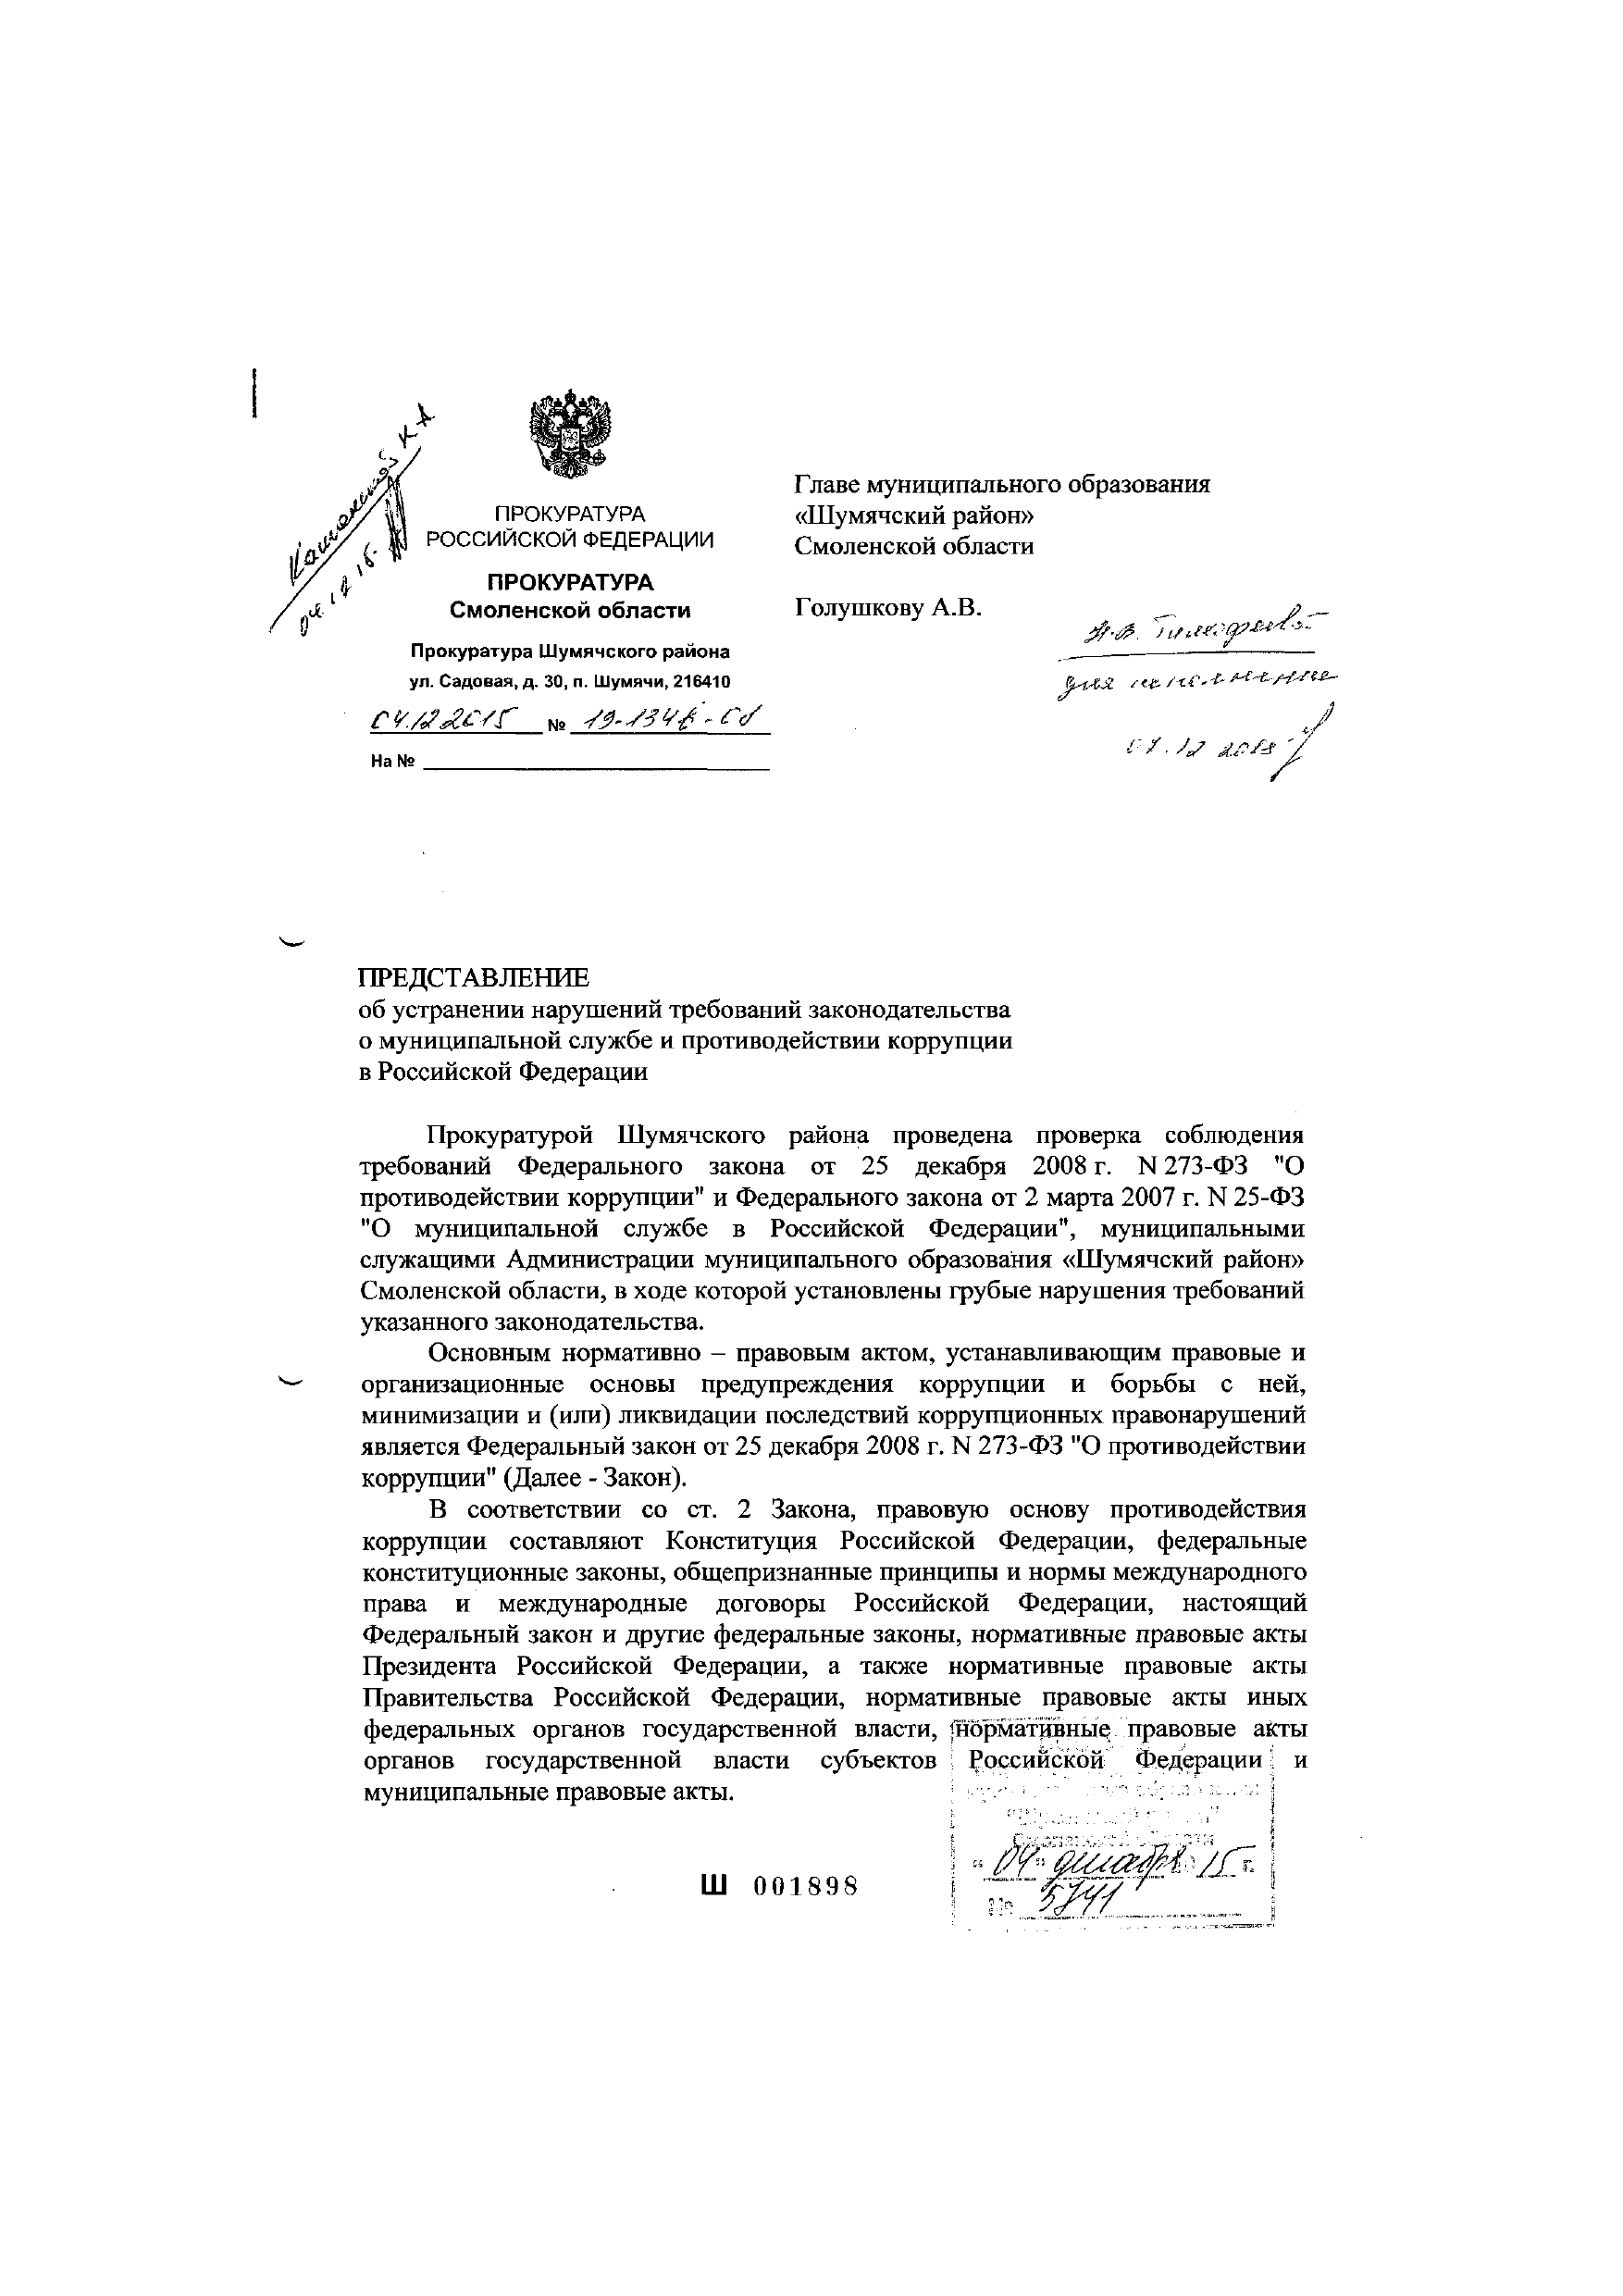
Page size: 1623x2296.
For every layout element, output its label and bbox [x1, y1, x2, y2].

picture [237, 362, 1372, 1937]
